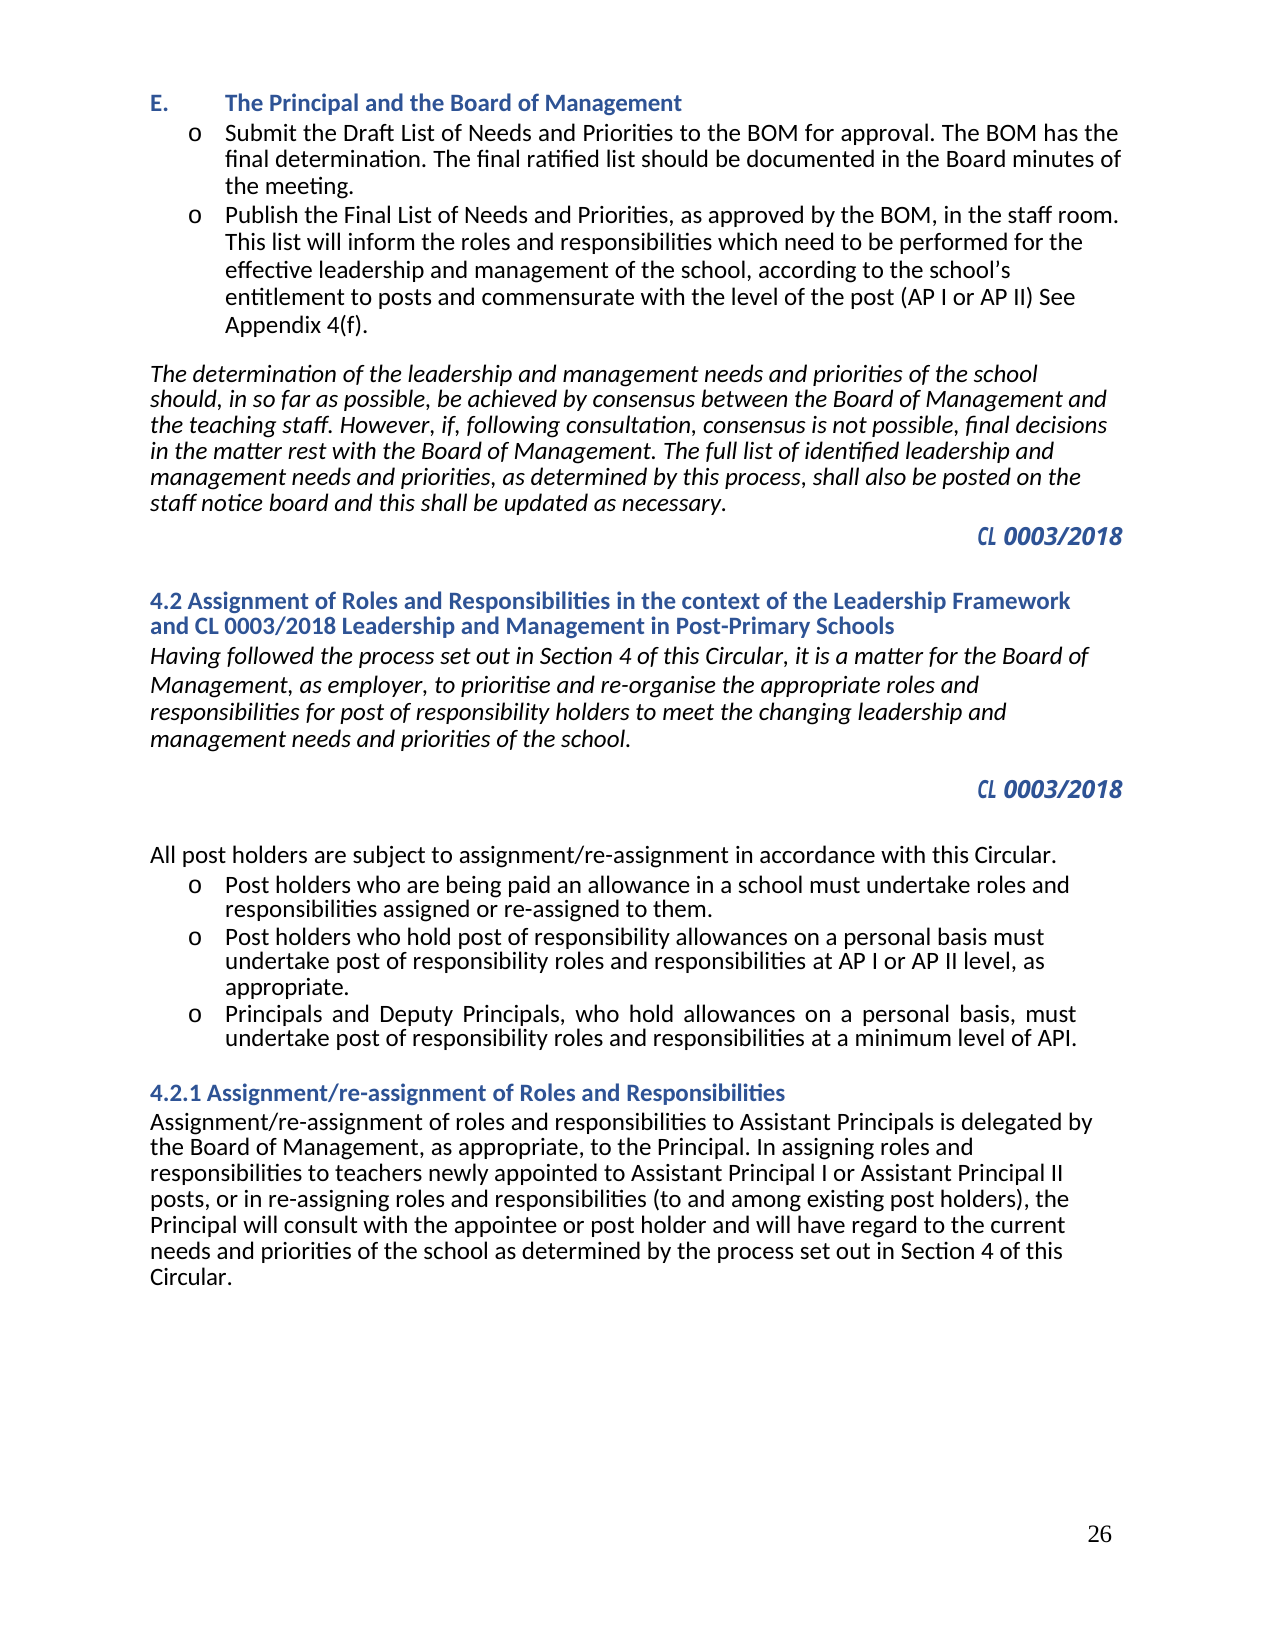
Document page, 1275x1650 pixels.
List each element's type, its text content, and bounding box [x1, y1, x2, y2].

list Submit the Draft List of Needs and Priorities to the BOM for approval. The BOM has the final determination. The final ratified list should be documented in the Board minutes of the meeting. [187, 119, 1121, 200]
text All post holders are subject to assignment/re-assignment in accordance with this Circular. [150, 837, 1267, 871]
subtitle Assignment/re-assignment of Roles and Responsibilities [150, 1075, 1267, 1108]
list Post holders who are being paid an allowance in a school must undertake roles and responsibilities assigned or re-assigned to them. [187, 873, 1071, 924]
list Principals and Deputy Principals, who hold allowances on a personal basis, must undertake post of responsibility roles and responsibilities at a minimum level of API. [187, 1001, 1078, 1053]
text CL 0003/2018 [50, 518, 1125, 552]
text Assignment/re-assignment of roles and responsibilities to Assistant Principals is delegated by the Board of Management, as appropriate, to the Principal. In assigning roles and responsibilities to teachers newly appointed to Assistant Principal I or Assistant Principal II posts, or in re-assigning roles and responsibilities (to and among existing post holders), the Principal will consult with the appointee or post holder and will have regard to the current needs and priorities of the school as determined by the process set out in Section 4 of this Circular. [150, 1110, 1119, 1292]
text Having followed the process set out in Section 4 of this Circular, it is a matter for the Board of [150, 641, 1267, 671]
text Management, as employer, to prioritise and re-organise the appropriate roles and responsibilities for post of responsibility holders to meet the changing leadership and management needs and priorities of the school. [150, 672, 1119, 754]
text CL 0003/2018 [50, 772, 1125, 806]
list Publish the Final List of Needs and Priorities, as approved by the BOM, in the staff room. This list will inform the roles and responsibilities which need to be performed for the effective leadership and management of the school, according to the school’s entitlement to posts and commensurate with the level of the post (AP I or AP II) See Appendix 4(f). [187, 201, 1121, 339]
list Post holders who hold post of responsibility allowances on a personal basis must undertake post of responsibility roles and responsibilities at AP I or AP II level, as appropriate. [187, 924, 1044, 1001]
subtitle Assignment of Roles and Responsibilities in the context of the Leadership Framework and CL 0003/2018 Leadership and Management in Post-Primary Schools [150, 589, 1072, 641]
text The determination of the leadership and management needs and priorities of the school should, in so far as possible, be achieved by consensus between the Board of Management and the teaching staff. However, if, following consultation, consensus is not possible, final decisions in the matter rest with the Board of Management. The full list of identified leadership and management needs and priorities, as determined by this process, shall also be posted on the staff notice board and this shall be updated as necessary. [150, 362, 1119, 518]
subtitle The Principal and the Board of Management [150, 85, 1267, 117]
